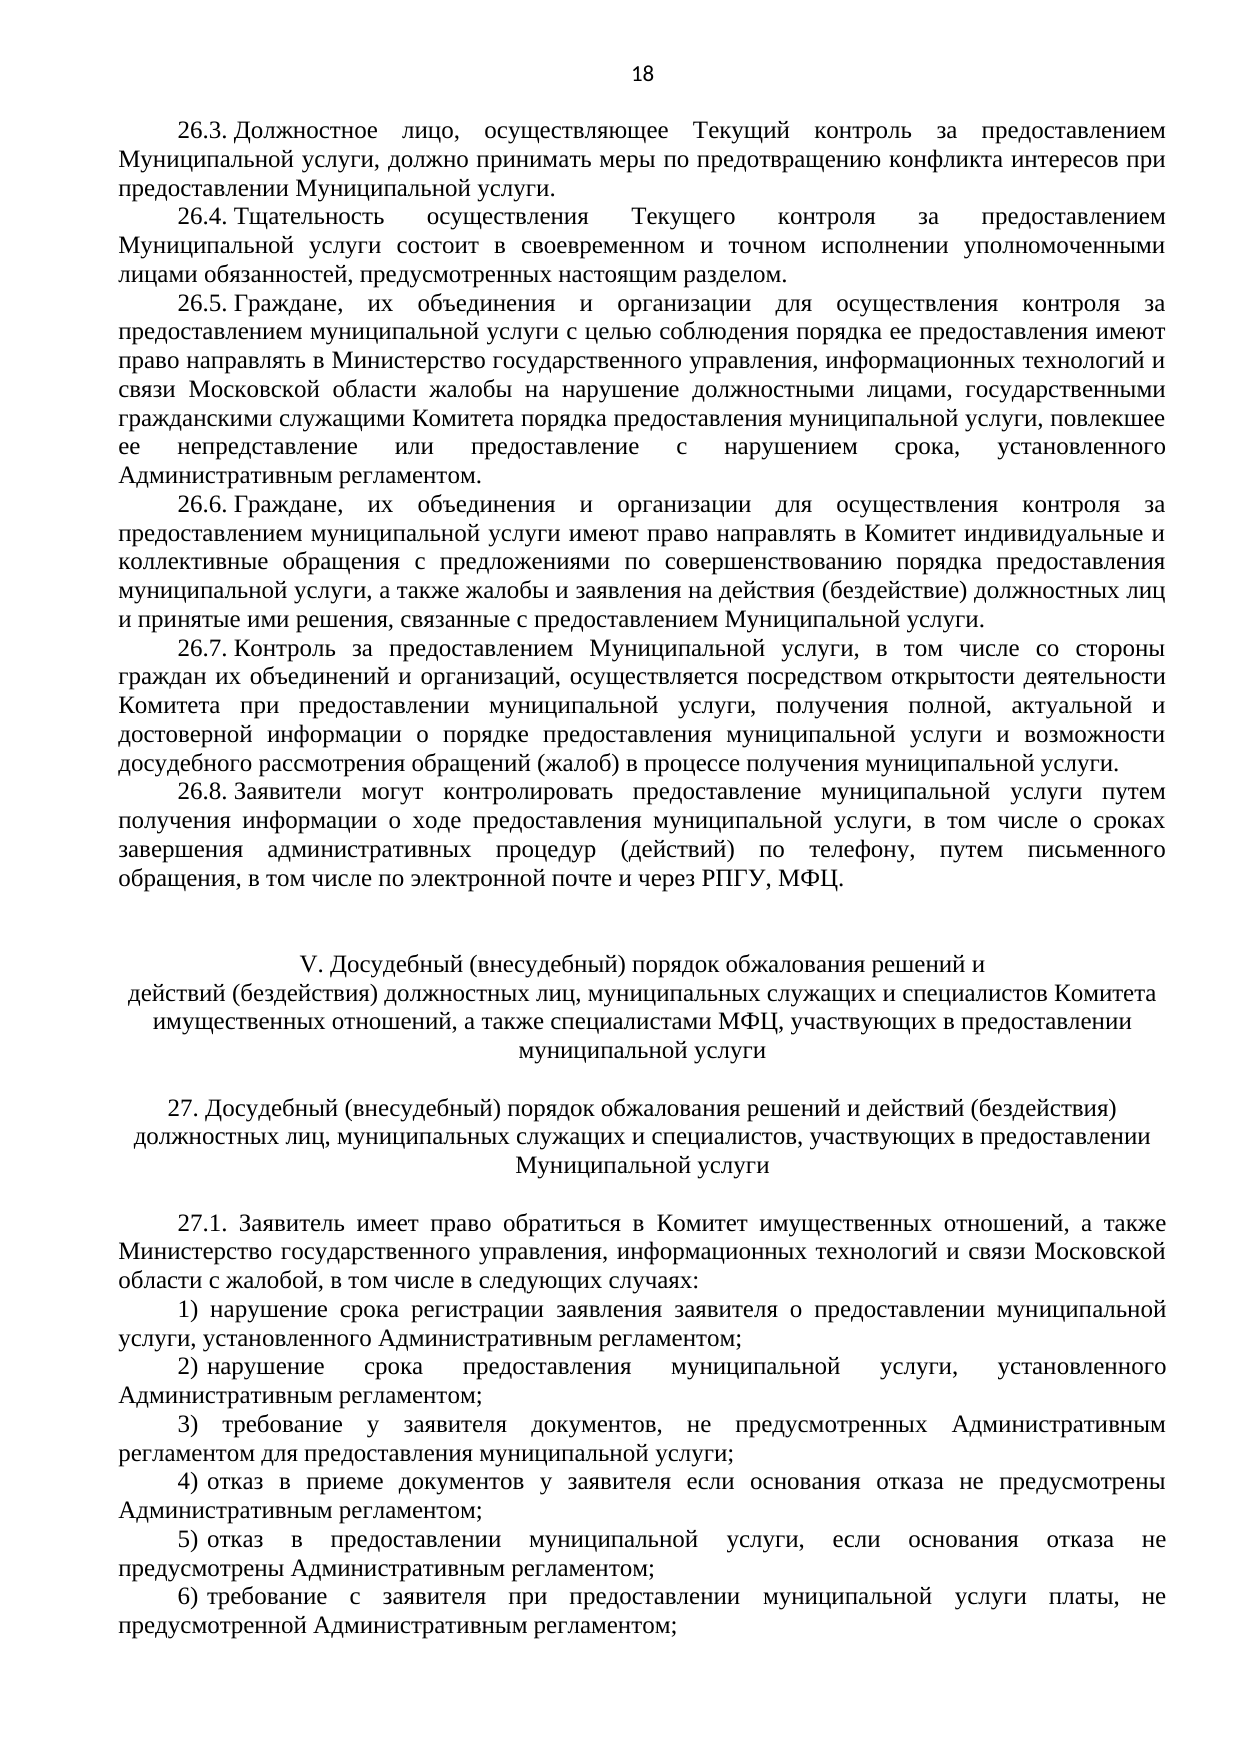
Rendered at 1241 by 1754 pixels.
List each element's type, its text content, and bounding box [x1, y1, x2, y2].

list 26.5. Граждане, их объединения и организации для осуществления контроля за предоставлением муниципальной услуги с целью соблюдения порядка ее предоставления имеют право направлять в Министерство государственного управления, информационных технологий и связи Московской области жалобы на нарушение должностными лицами, государственными гражданскими служащими Комитета порядка предоставления муниципальной услуги, повлекшее ее непредставление или предоставление с нарушением срока, установленного Административным регламентом. [118, 288, 1167, 489]
text 3) требование у заявителя документов, не предусмотренных Административным регламентом для предоставления муниципальной услуги; [118, 1409, 1167, 1466]
text действий (бездействия) должностных лиц, муниципальных служащих и специалистов Комитета имущественных отношений, а также специалистами МФЦ, участвующих в предоставлении муниципальной услуги [118, 978, 1167, 1064]
text 6) требование с заявителя при предоставлении муниципальной услуги платы, не предусмотренной Административным регламентом; [118, 1581, 1167, 1639]
list 26.6. Граждане, их объединения и организации для осуществления контроля за предоставлением муниципальной услуги имеют право направлять в Комитет индивидуальные и коллективные обращения с предложениями по совершенствованию порядка предоставления муниципальной услуги, а также жалобы и заявления на действия (бездействие) должностных лиц и принятые ими решения, связанные с предоставлением Муниципальной услуги. [118, 489, 1167, 633]
list 26.7. Контроль за предоставлением Муниципальной услуги, в том числе со стороны граждан их объединений и организаций, осуществляется посредством открытости деятельности Комитета при предоставлении муниципальной услуги, получения полной, актуальной и достоверной информации о порядке предоставления муниципальной услуги и возможности досудебного рассмотрения обращений (жалоб) в процессе получения муниципальной услуги. [118, 633, 1167, 776]
text 2) нарушение срока предоставления муниципальной услуги, установленного Административным регламентом; [118, 1351, 1167, 1409]
list 26.8. Заявители могут контролировать предоставление муниципальной услуги путем получения информации о ходе предоставления муниципальной услуги, в том числе о сроках завершения административных процедур (действий) по телефону, путем письменного обращения, в том числе по электронной почте и через РПГУ, МФЦ. [118, 776, 1167, 891]
text V. Досудебный (внесудебный) порядок обжалования решений и [118, 949, 1167, 978]
list 26.3. Должностное лицо, осуществляющее Текущий контроль за предоставлением Муниципальной услуги, должно принимать меры по предотвращению конфликта интересов при предоставлении Муниципальной услуги. [118, 115, 1167, 201]
list 27. Досудебный (внесудебный) порядок обжалования решений и действий (бездействия) должностных лиц, муниципальных служащих и специалистов, участвующих в предоставлении Муниципальной услуги [118, 1093, 1167, 1179]
text 5) отказ в предоставлении муниципальной услуги, если основания отказа не предусмотрены Административным регламентом; [118, 1524, 1167, 1581]
text 4) отказ в приеме документов у заявителя если основания отказа не предусмотрены Административным регламентом; [118, 1466, 1167, 1524]
list 26.4. Тщательность осуществления Текущего контроля за предоставлением Муниципальной услуги состоит в своевременном и точном исполнении уполномоченными лицами обязанностей, предусмотренных настоящим разделом. [118, 201, 1167, 288]
text 1) нарушение срока регистрации заявления заявителя о предоставлении муниципальной услуги, установленного Административным регламентом; [118, 1294, 1167, 1351]
text 27.1. Заявитель имеет право обратиться в Комитет имущественных отношений, а также Министерство государственного управления, информационных технологий и связи Московской области с жалобой, в том числе в следующих случаях: [118, 1208, 1167, 1294]
